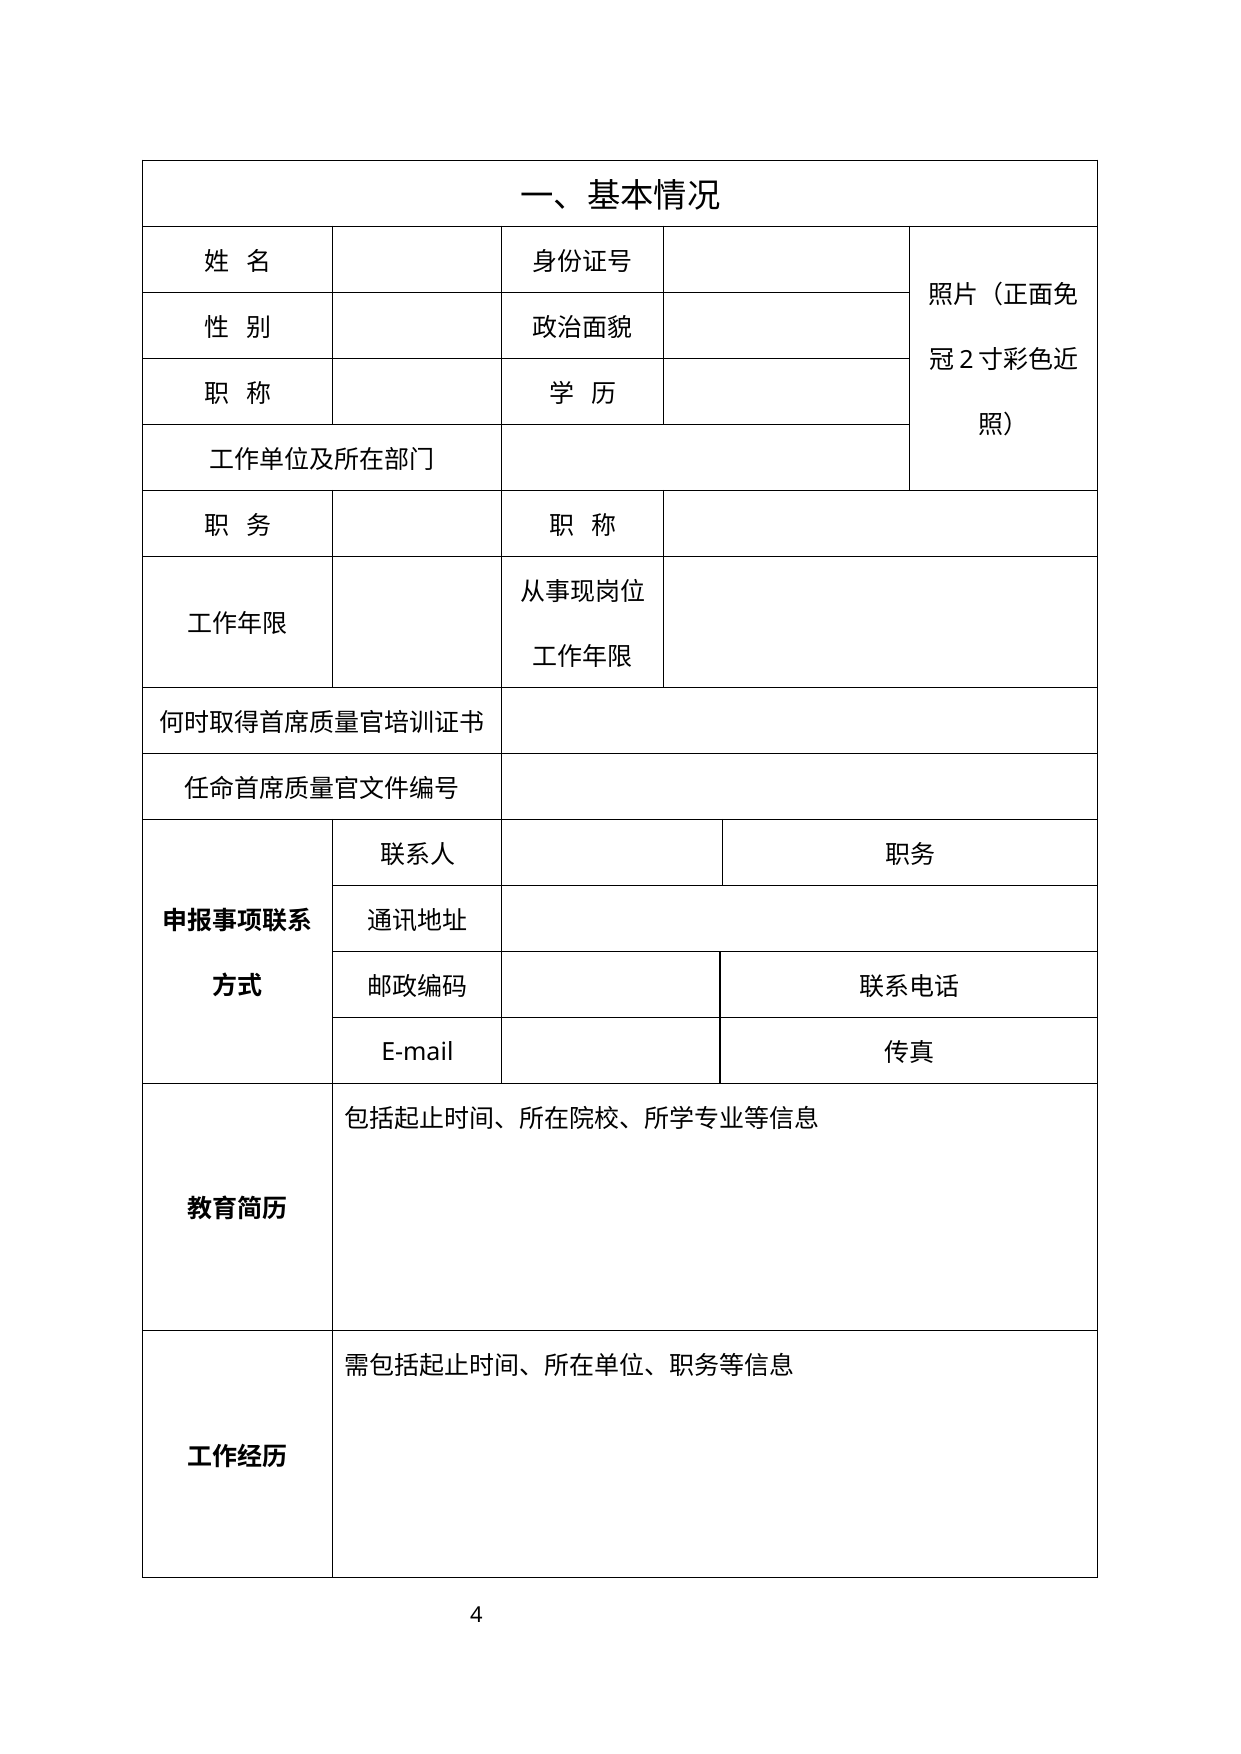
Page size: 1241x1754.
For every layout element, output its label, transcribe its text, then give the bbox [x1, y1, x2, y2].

table_cell 政治面貌 [502, 293, 663, 358]
table_cell [333, 557, 501, 687]
table_cell 从事现岗位工作年限 [502, 557, 663, 687]
table_cell [502, 952, 719, 1017]
table_cell 性 别 [143, 293, 332, 358]
table_cell 申报事项联系方式 [143, 820, 332, 1083]
table_cell [664, 491, 1097, 556]
table_cell 教育简历 [143, 1084, 332, 1330]
table_cell E-mail [333, 1018, 501, 1083]
table_cell [333, 491, 501, 556]
table_cell 联系电话 [721, 952, 1097, 1017]
table_cell [502, 820, 722, 885]
table_cell [502, 754, 1097, 819]
table_cell [502, 1018, 719, 1083]
table_cell 工作经历 [143, 1331, 332, 1577]
table_cell 职务 [723, 820, 1097, 885]
table_cell 工作年限 [143, 557, 332, 687]
table_cell [502, 688, 1097, 753]
table_cell 需包括起止时间、所在单位、职务等信息 [333, 1331, 1097, 1577]
table_cell 职 称 [143, 359, 332, 424]
table_cell [664, 359, 909, 424]
table_cell [333, 359, 501, 424]
table_cell [664, 227, 909, 292]
table_cell 通讯地址 [333, 886, 501, 951]
table_cell 何时取得首席质量官培训证书 [143, 688, 501, 753]
table_cell 照片（正面免冠2寸彩色近照） [910, 227, 1097, 490]
table_cell 任命首席质量官文件编号 [143, 754, 501, 819]
table_cell 联系人 [333, 820, 501, 885]
table_cell [502, 886, 1097, 951]
table_cell [333, 293, 501, 358]
table_cell 邮政编码 [333, 952, 501, 1017]
table_cell 工作单位及所在部门 [143, 425, 501, 490]
table_cell 身份证号 [502, 227, 663, 292]
table_cell 包括起止时间、所在院校、所学专业等信息 [333, 1084, 1097, 1330]
table_cell 姓 名 [143, 227, 332, 292]
table_cell [333, 227, 501, 292]
table_cell [502, 425, 909, 490]
table_cell 学 历 [502, 359, 663, 424]
table_cell [664, 293, 909, 358]
table_cell 职 称 [502, 491, 663, 556]
table_cell 职 务 [143, 491, 332, 556]
table_header 一、基本情况 [143, 161, 1097, 226]
table_cell 传真 [721, 1018, 1097, 1083]
table_cell [664, 557, 1097, 687]
